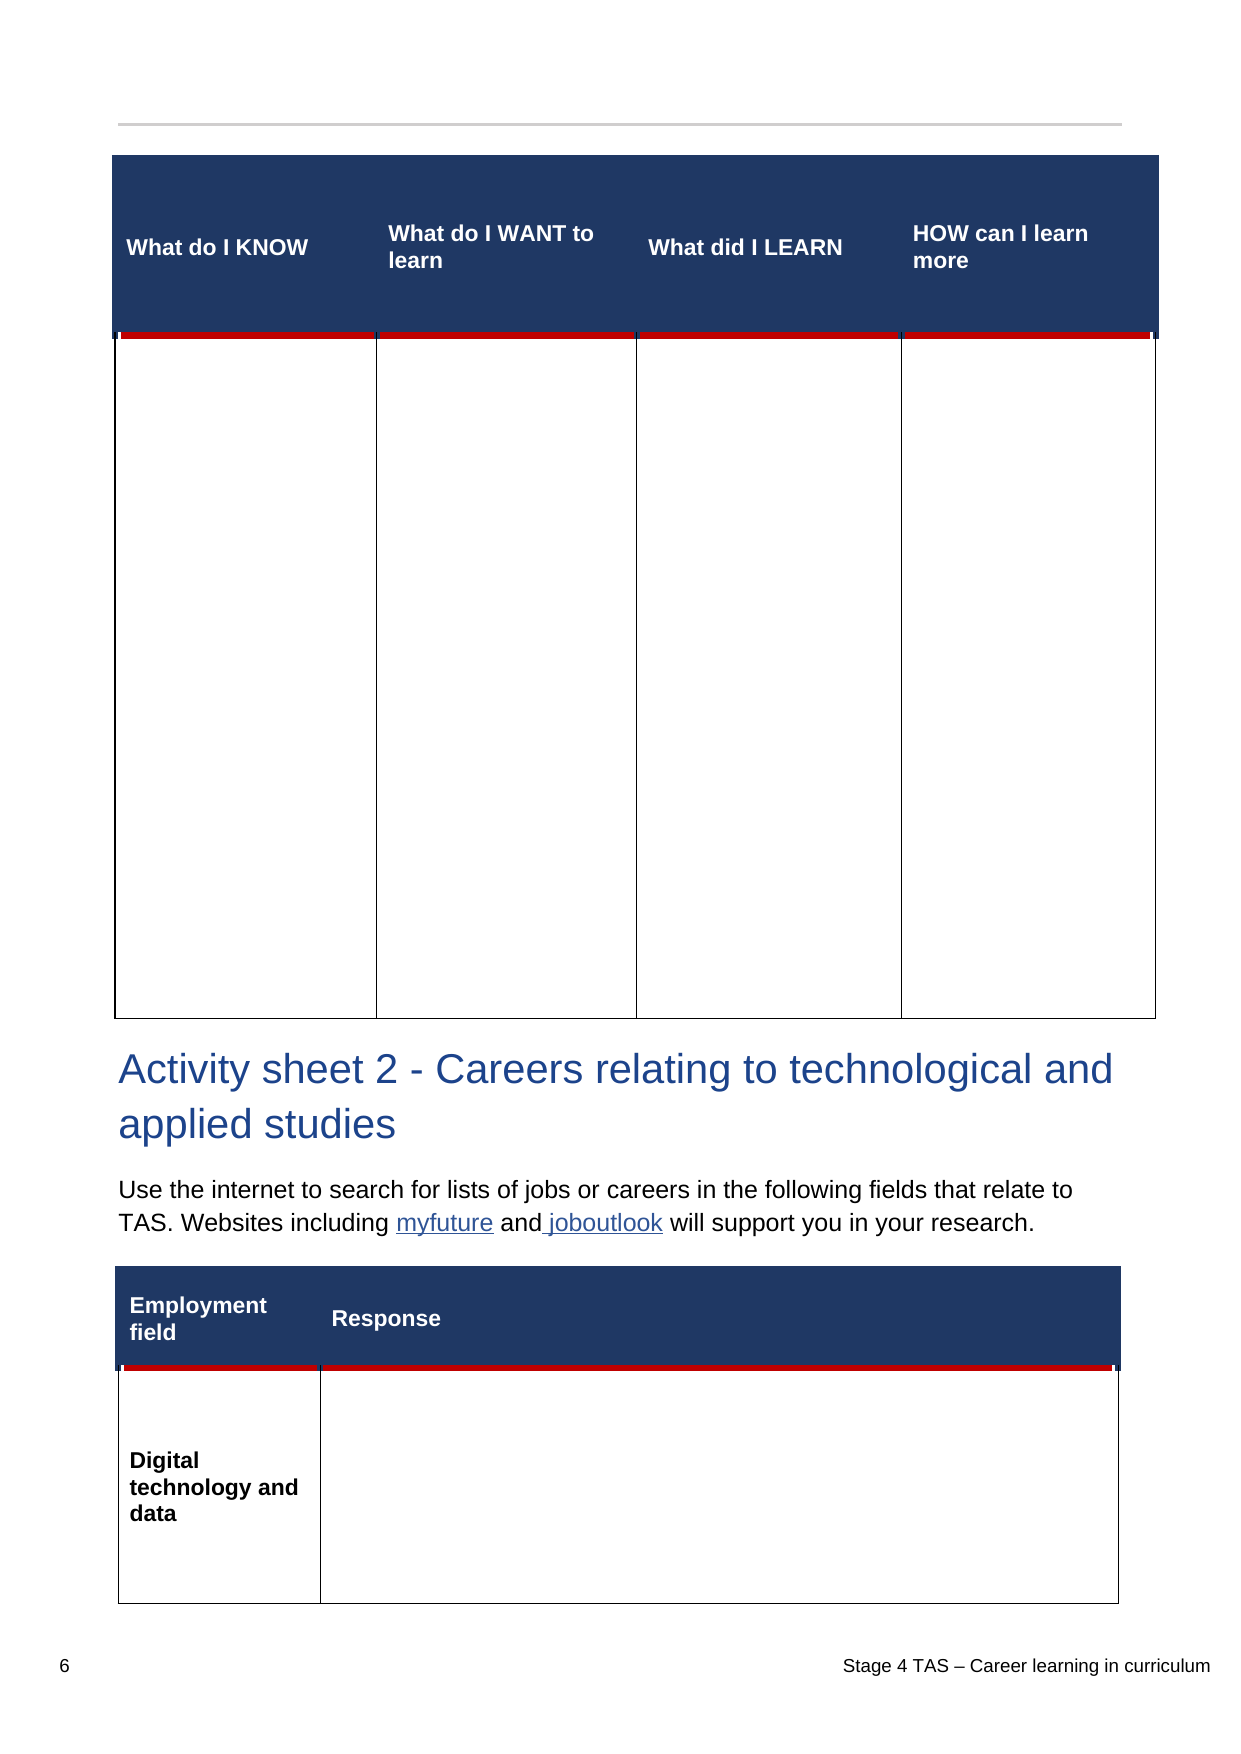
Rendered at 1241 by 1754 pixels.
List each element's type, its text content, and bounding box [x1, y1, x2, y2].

table_header What do I WANT to learn [380, 161, 634, 332]
table_cell [116, 332, 376, 1018]
table_cell [377, 339, 636, 1018]
table_header What do I KNOW [118, 161, 374, 332]
table_cell [637, 339, 901, 1018]
subtitle Activity sheet 2 - Careers relating to technological and applied studies [118, 1044, 1122, 1147]
table_cell [902, 332, 1155, 1018]
table_header Response [323, 1272, 1115, 1365]
table_header HOW can I learn more [905, 161, 1153, 332]
table_cell [321, 1365, 1118, 1603]
table_cell Digital technology and data [119, 1365, 320, 1603]
text Use the internet to search for lists of jobs or careers in the following fields that relate to TAS. Websites including myfuture and joboutlook will support you in your research. [118, 1175, 1122, 1237]
table_header What did I LEARN [640, 161, 898, 332]
table_header Employment field [121, 1272, 317, 1365]
